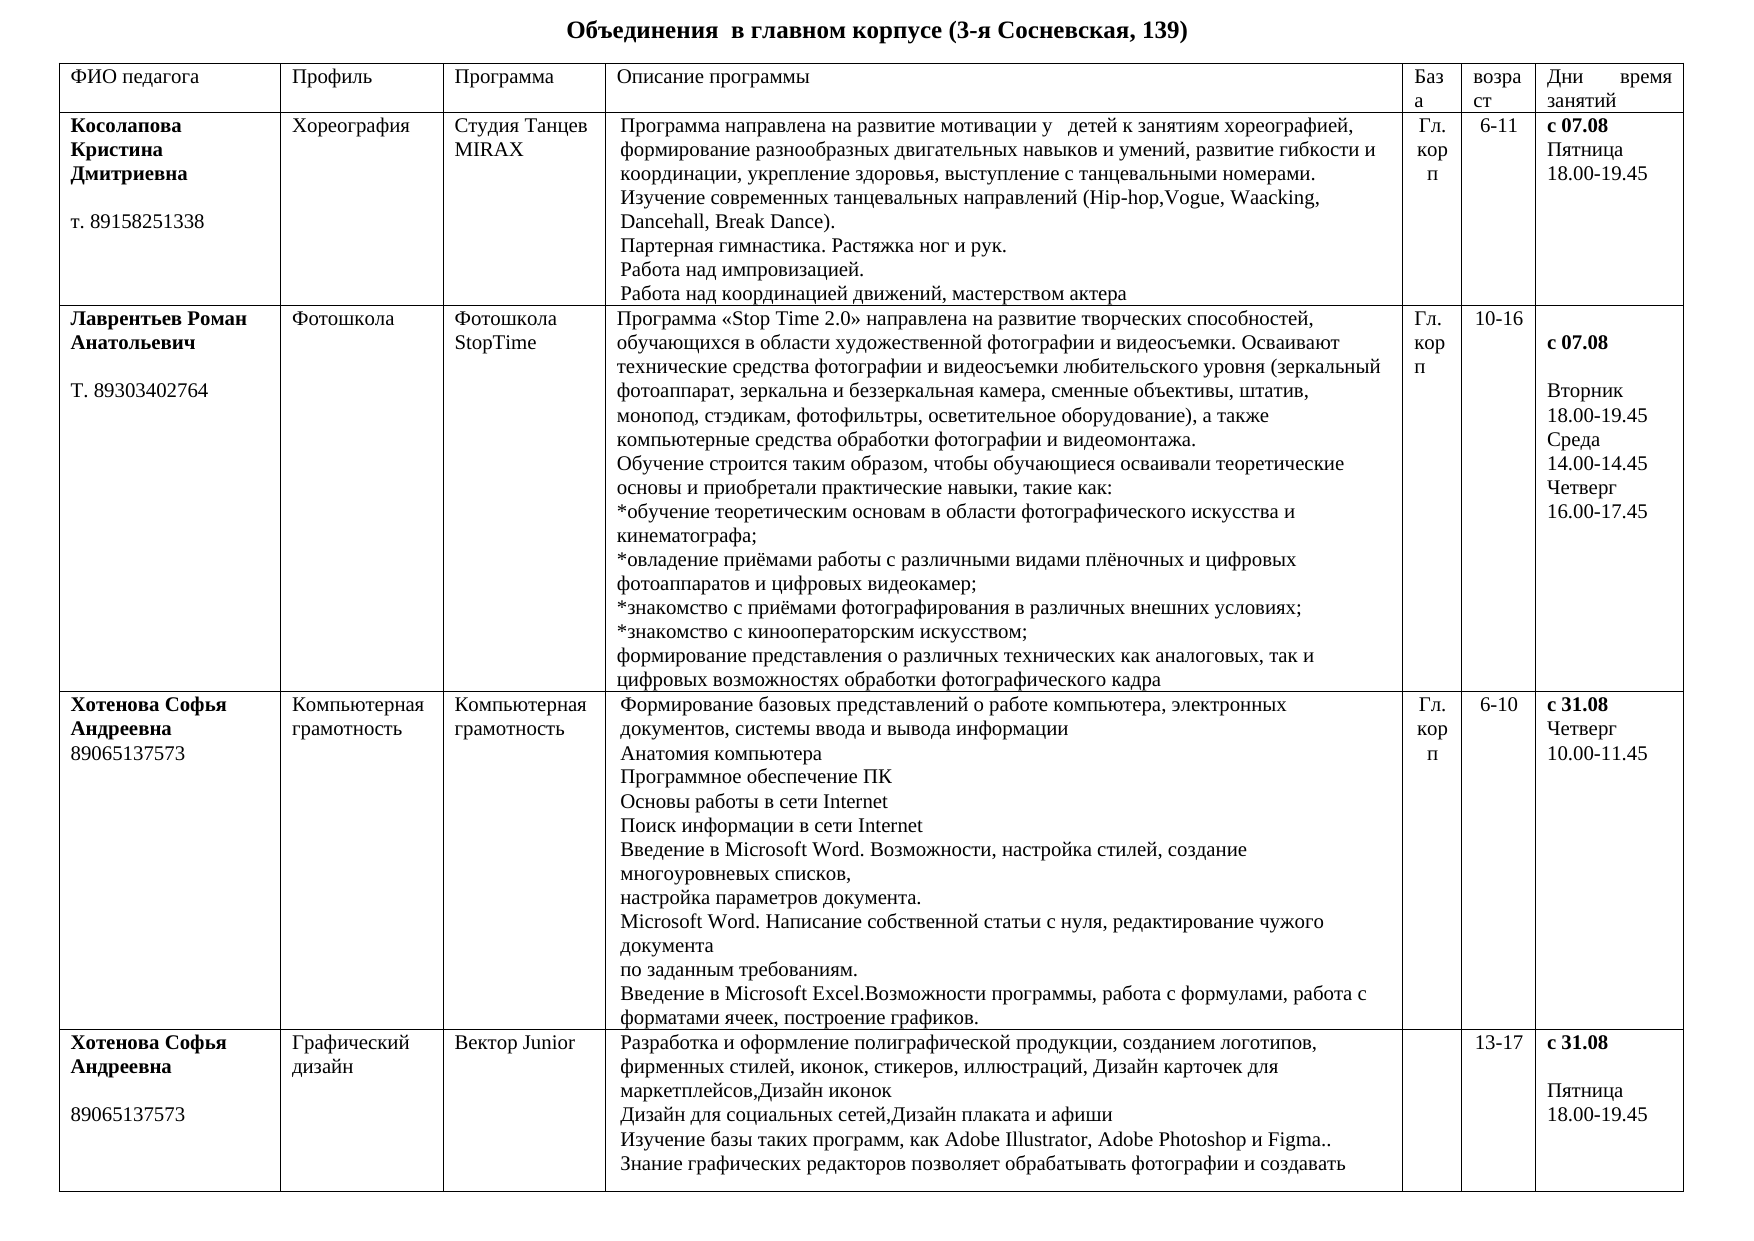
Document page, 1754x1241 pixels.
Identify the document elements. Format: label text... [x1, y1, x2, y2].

table_cell 13-17 [1462, 1030, 1535, 1191]
table_cell 6-10 [1462, 692, 1535, 1029]
table_cell Гл. корп [1403, 113, 1461, 305]
table_header Описание программы [606, 64, 1402, 112]
table_cell Лаврентьев Роман Анатольевич Т. 89303402764 [60, 306, 280, 691]
table_cell Компьютерная грамотность [444, 692, 605, 1029]
table_cell Программа направлена на развитие мотивации у детей к занятиям хореографией, формирование разнообразных двигательных навыков и умений, развитие гибкости и координации, укрепление здоровья, выступление с танцевальными номерами. Изучение современных танцевальных направлений (Hip-hop,Vogue, Waacking, Dancehall, Break Dance). Партерная гимнастика. Растяжка ног и рук. Работа над импровизацией. Работа над координацией движений, мастерством актера [606, 113, 1402, 305]
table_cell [60, 1030, 280, 1191]
table_cell Гл. корп [1403, 306, 1461, 691]
table_cell 6-11 [1462, 113, 1535, 305]
table_header Профиль [281, 64, 443, 112]
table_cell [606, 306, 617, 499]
table_cell Гл. корп [1403, 692, 1461, 1029]
table_cell Формирование базовых представлений о работе компьютера, электронных документов, системы ввода и вывода информации Анатомия компьютера Программное обеспечение ПК Основы работы в сети Internet Поиск информации в сети Internet Введение в Microsoft Word. Возможности, настройка стилей, создание многоуровневых списков, настройка параметров документа. Microsoft Word. Написание собственной статьи с нуля, редактирование чужого документа по заданным требованиям. Введение в Microsoft Excel.Возможности программы, работа с формулами, работа с форматами ячеек, построение графиков. [606, 692, 1402, 1029]
table_header возраст [1462, 64, 1535, 112]
table_cell с 07.08 Пятница 18.00-19.45 [1536, 113, 1683, 305]
text Объединения в главном корпусе (3-я Сосневская, 139) [118, 15, 1636, 43]
table_header Программа [444, 64, 605, 112]
table_cell с 07.08 Вторник 18.00-19.45 Среда 14.00-14.45 Четверг 16.00-17.45 [1536, 306, 1683, 691]
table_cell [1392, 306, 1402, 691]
table_cell Студия Танцев MIRAX [444, 113, 605, 305]
table_cell Компьютерная грамотность [281, 692, 443, 1029]
table_cell Фотошкола StopTime [444, 306, 605, 691]
table_cell Хотенова Софья Андреевна 89065137573 [60, 692, 280, 1029]
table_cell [1536, 1030, 1683, 1191]
table_cell Хореография [281, 113, 443, 305]
table_cell 10-16 [1462, 306, 1535, 691]
table_header ФИО педагога [60, 64, 280, 112]
table_cell Графический дизайн [281, 1030, 443, 1191]
table_cell с 31.08 Четверг 10.00-11.45 [1536, 692, 1683, 1029]
table_cell Косолапова Кристина Дмитриевна т. 89158251338 [60, 113, 280, 305]
table_cell Вектор Junior [444, 1030, 605, 1191]
table_cell Фотошкола [281, 306, 443, 691]
table_header Дни время занятий [1536, 64, 1683, 112]
table_cell [1403, 1030, 1461, 1191]
table_header База [1403, 64, 1461, 112]
